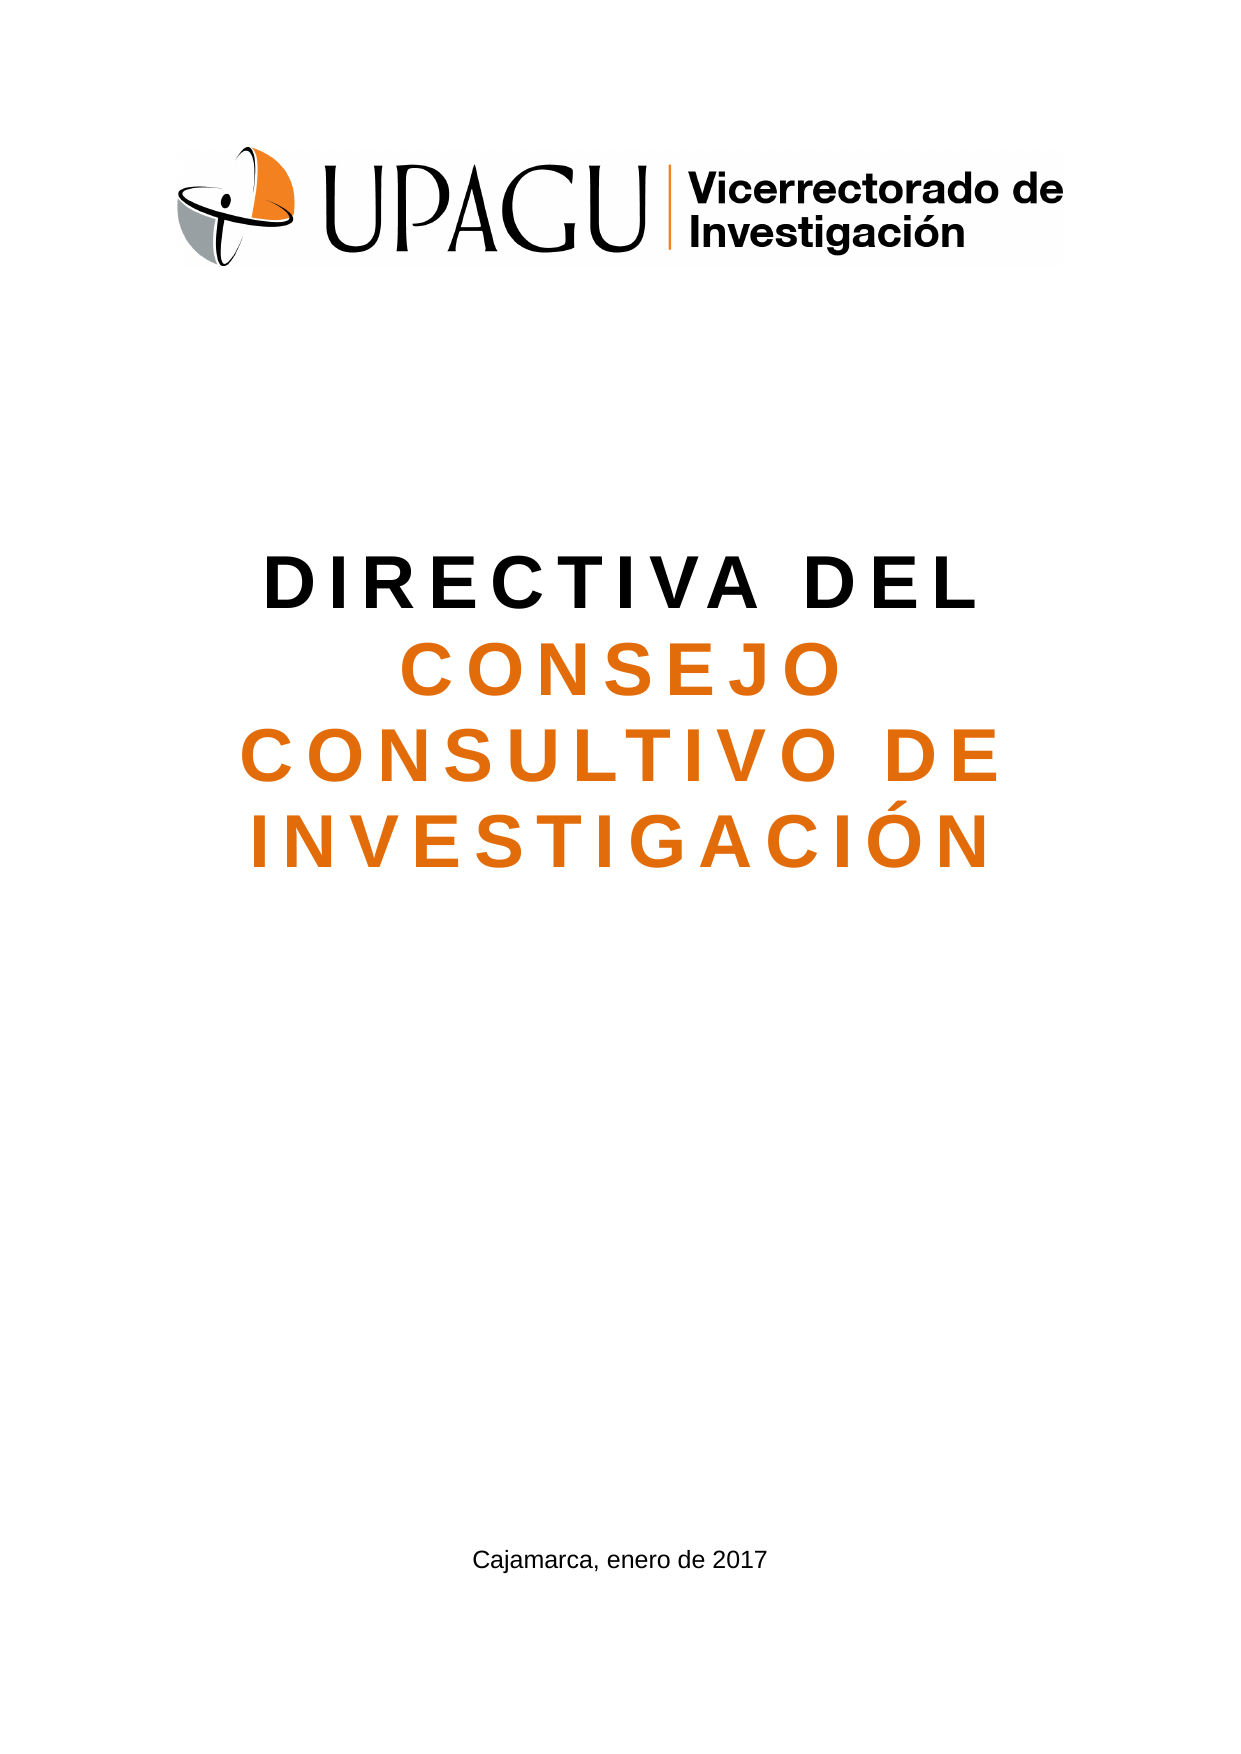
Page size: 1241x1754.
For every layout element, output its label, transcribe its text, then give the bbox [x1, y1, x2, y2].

text DIRECTIVA DEL CONSEJO CONSULTIVO DE INVESTIGACIÓN [177, 538, 1063, 883]
text Cajamarca, enero de 2017 [177, 1545, 1063, 1573]
picture [177, 147, 1063, 266]
